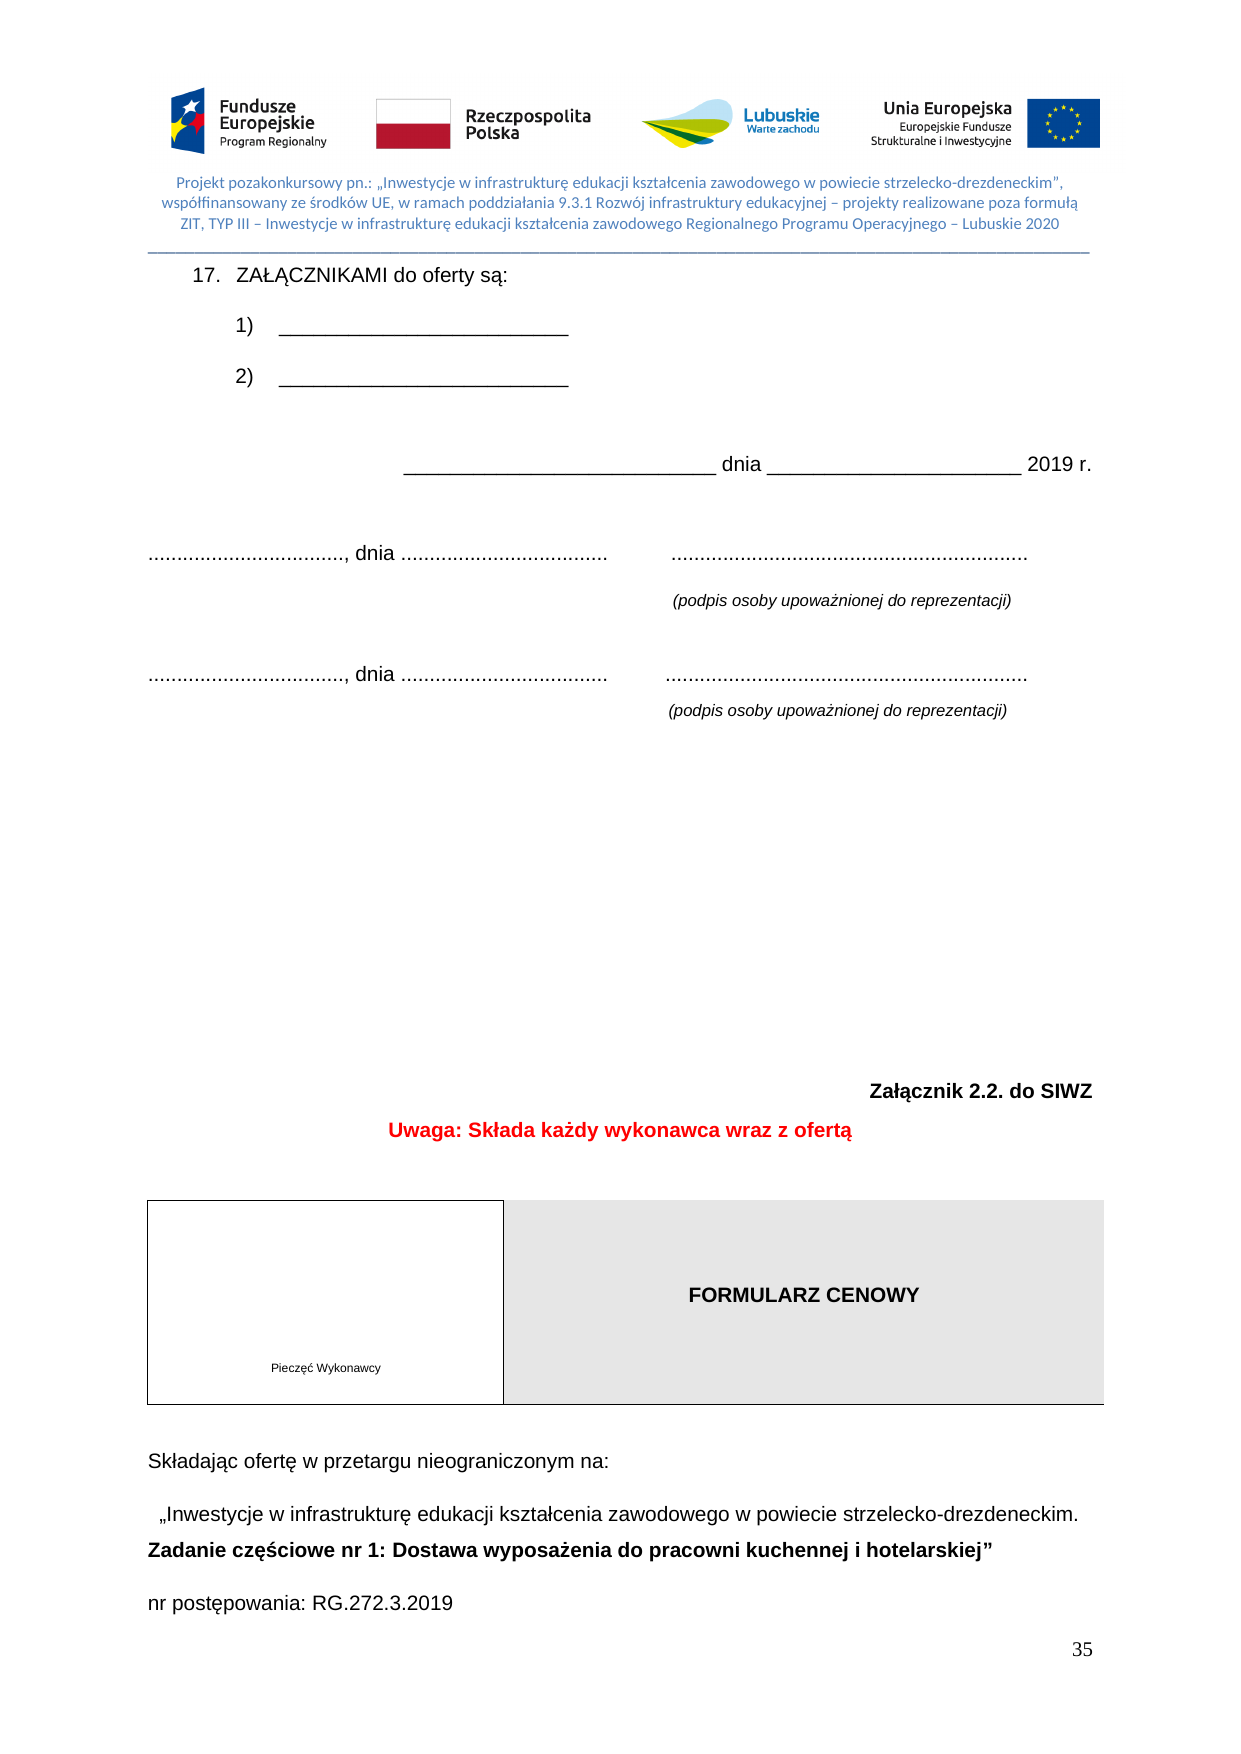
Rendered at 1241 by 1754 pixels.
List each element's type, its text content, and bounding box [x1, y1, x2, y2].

table_cell 2) _________________________ [140, 358, 1100, 427]
table_cell (podpis osoby upoważnionej do reprezentacji) [140, 579, 1100, 637]
table_cell „Inwestycje w infrastrukturę edukacji kształcenia zawodowego w powiecie strzelecko-drezdeneckim. Zadanie częściowe nr 1: Dostawa wyposażenia do pracowni kuchennej i hotelarskiej” [140, 1502, 1100, 1576]
table_header Pieczęć Wykonawcy [148, 1201, 503, 1404]
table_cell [140, 1576, 1100, 1615]
table_cell ___________________________ dnia ______________________ 2019 r. [140, 427, 1100, 516]
table_cell (podpis osoby upoważnionej do reprezentacji) [140, 700, 1100, 734]
table_header Uwaga: Składa każdy wykonawca wraz z ofertą [140, 1103, 1100, 1171]
table_cell 1) _________________________ [140, 307, 1100, 358]
table_header Składając ofertę w przetargu nieograniczonym na: [140, 1434, 1100, 1502]
table_header 17. ZAŁĄCZNIKAMI do oferty są: [140, 256, 1100, 307]
table_header FORMULARZ CENOWY [504, 1200, 1104, 1404]
table_cell .................................., dnia .................................... ............................................................... [140, 637, 1100, 700]
table_cell .................................., dnia .................................... .............................................................. [140, 516, 1100, 579]
text Załącznik 2.2. do SIWZ [148, 1079, 1092, 1103]
